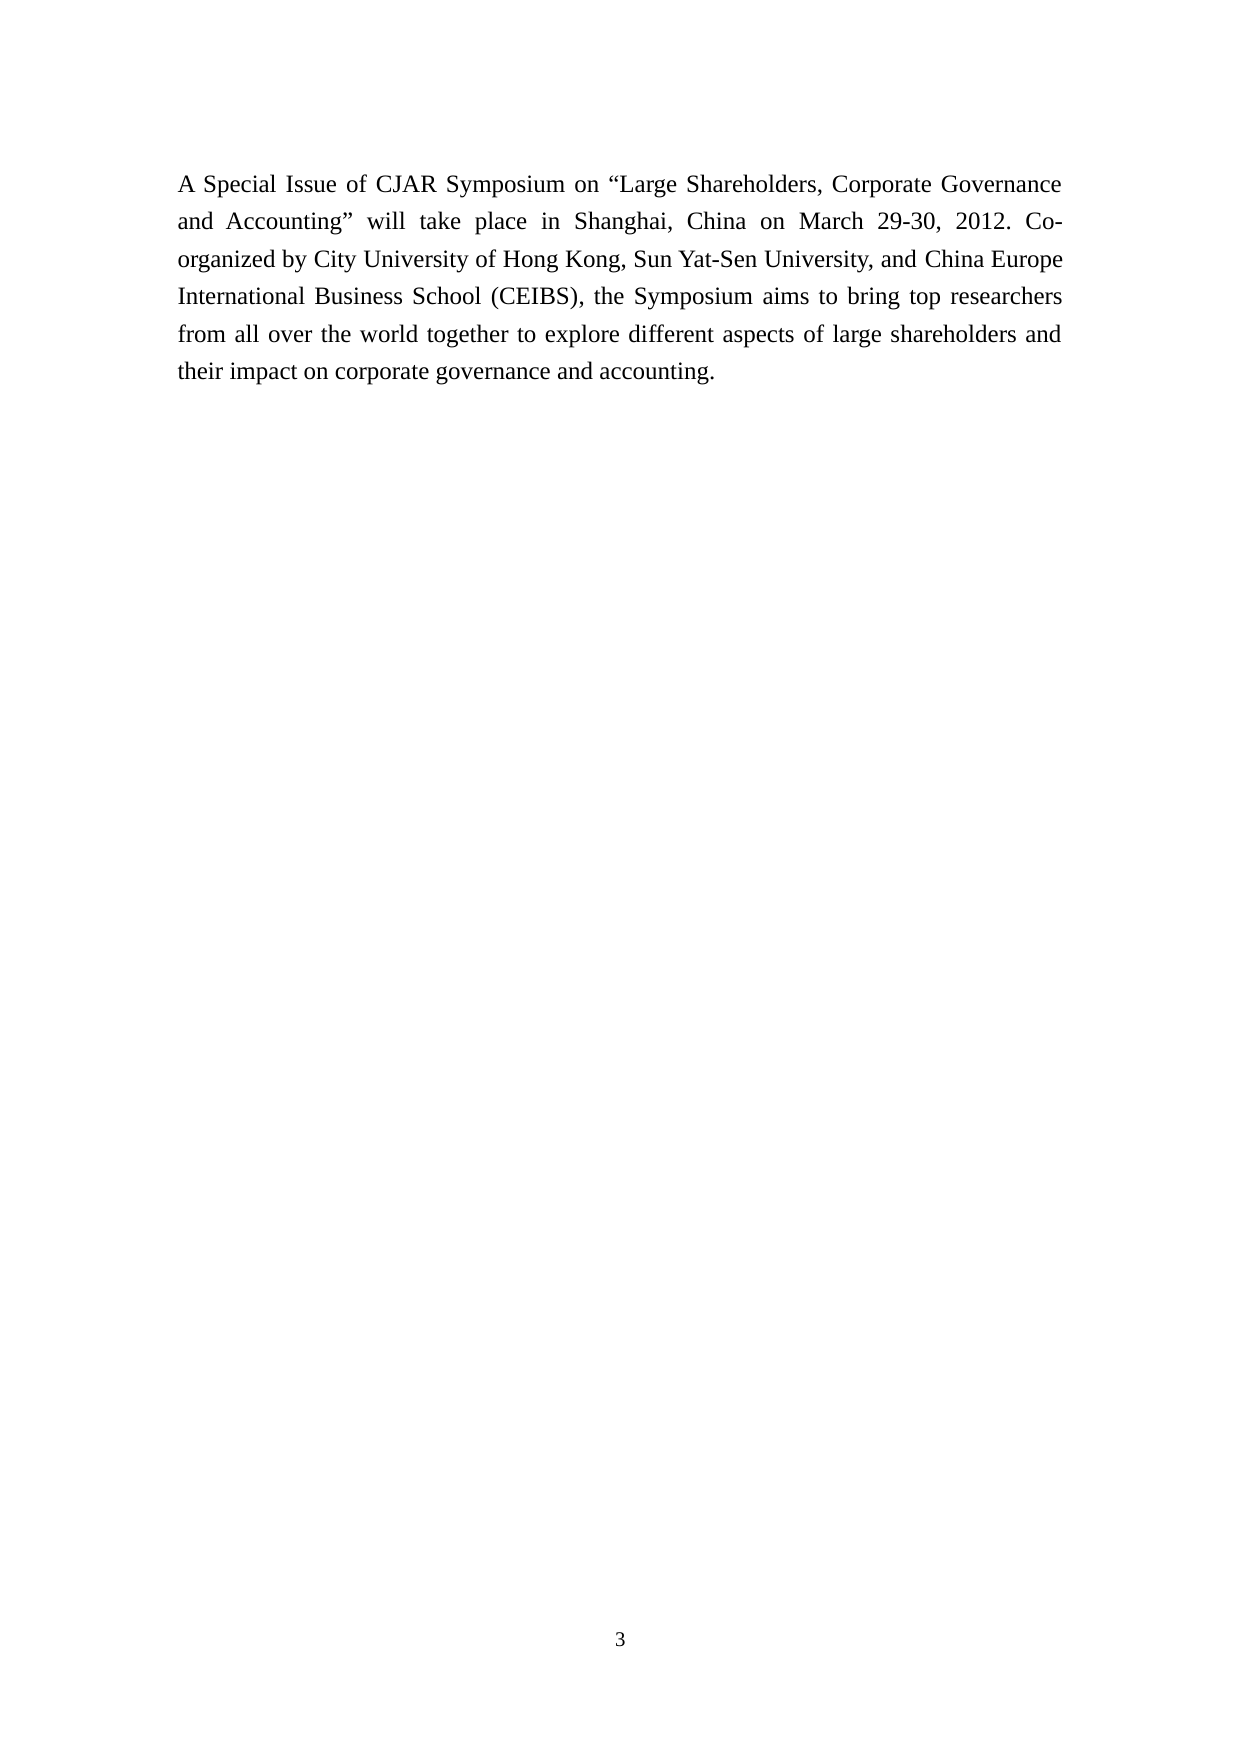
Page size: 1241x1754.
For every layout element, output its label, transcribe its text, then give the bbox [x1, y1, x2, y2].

text A Special Issue of CJAR Symposium on “Large Shareholders, Corporate Governance and Accounting” will take place in Shanghai, China on March 29-30, 2012. Co-organized by City University of Hong Kong, Sun Yat-Sen University, and China Europe International Business School (CEIBS), the Symposium aims to bring top researchers from all over the world together to explore different aspects of large shareholders and their impact on corporate governance and accounting. [177, 164, 1063, 389]
